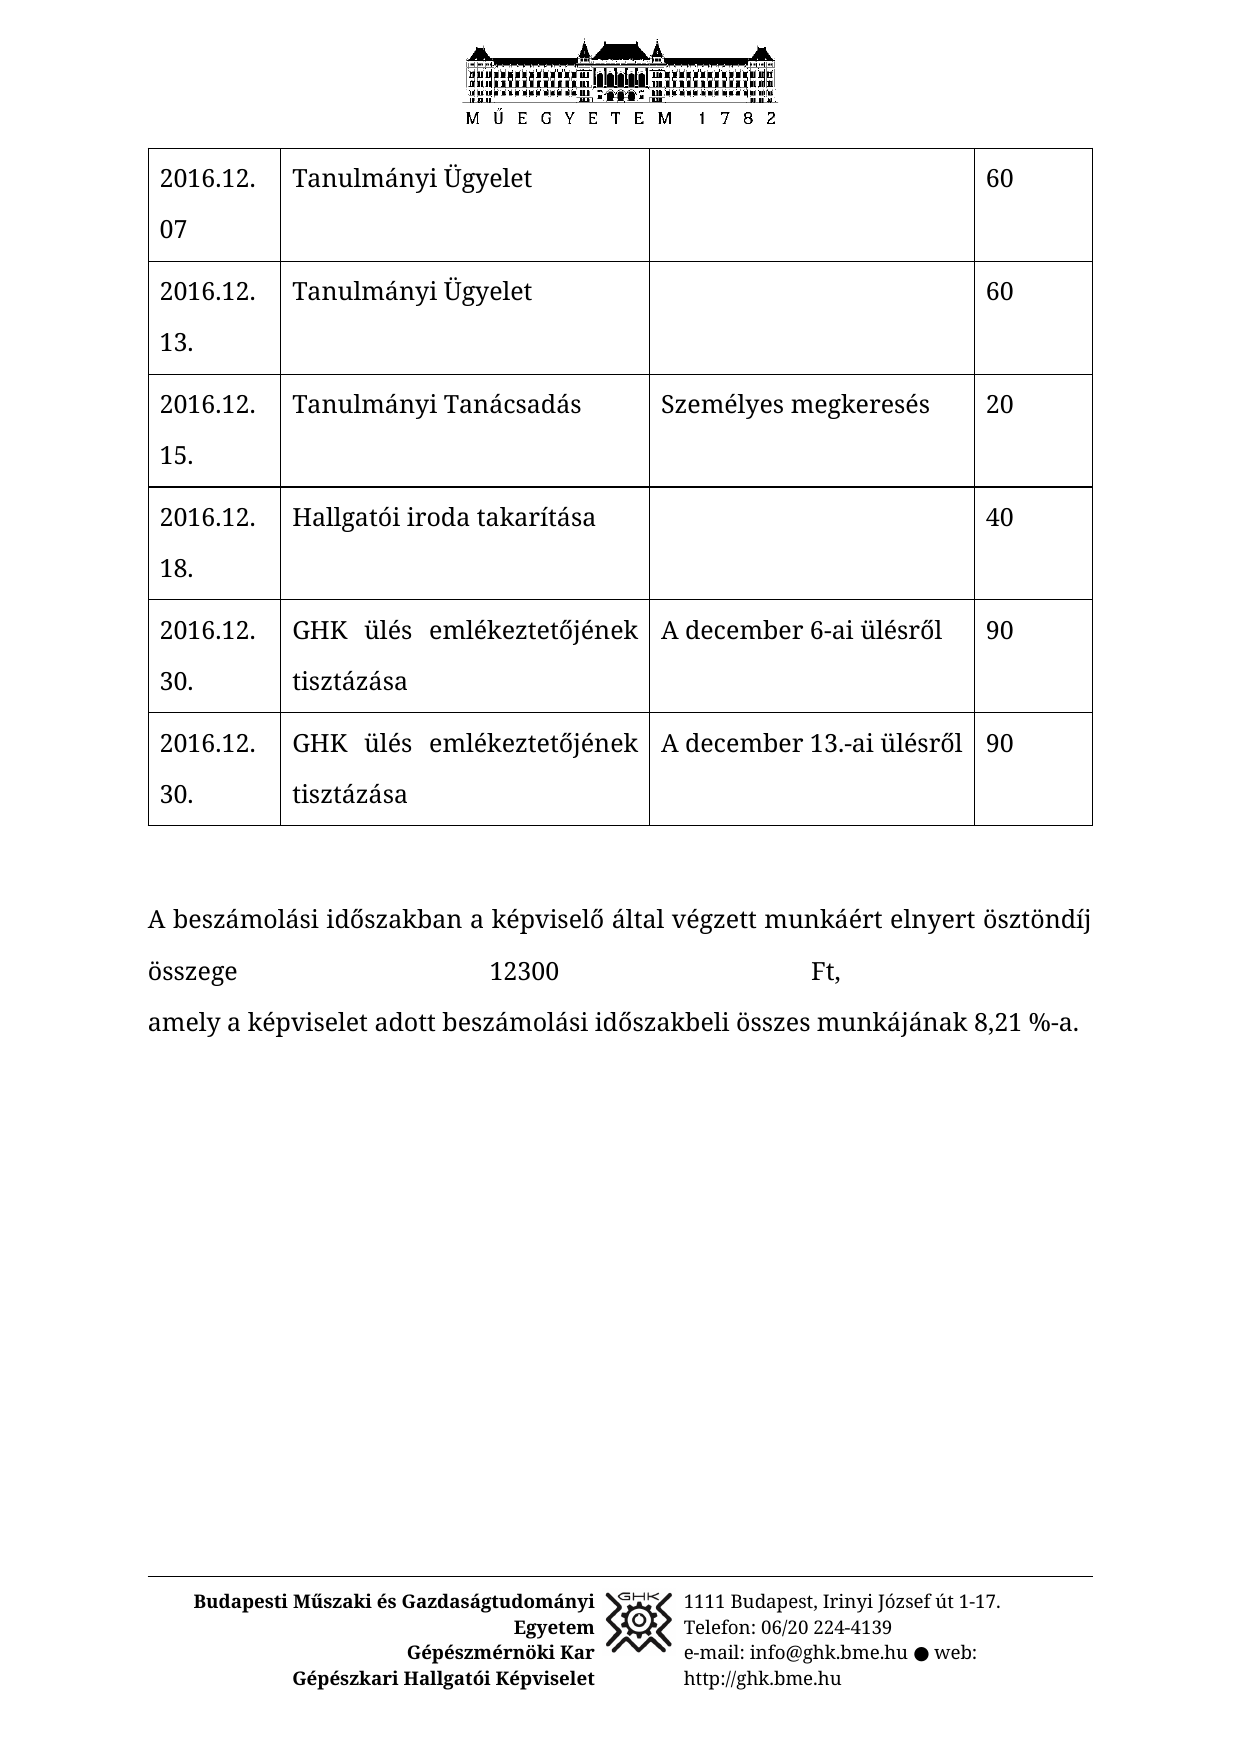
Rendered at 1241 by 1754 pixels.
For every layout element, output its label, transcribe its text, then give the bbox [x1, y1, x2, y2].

table_cell Személyes megkeresés [650, 375, 974, 486]
table_cell 60 [975, 262, 1092, 373]
table_cell [650, 262, 974, 373]
table_cell Tanulmányi Ügyelet [281, 262, 649, 373]
picture [462, 35, 779, 124]
table_cell GHK ülés emlékeztetőjének tisztázása [281, 600, 649, 712]
table_cell [650, 149, 974, 261]
table_cell A december 6-ai ülésről [650, 600, 974, 712]
table_cell 2016.12.30. [149, 713, 280, 825]
table_cell 2016.12.07 [149, 149, 280, 261]
table_cell 20 [975, 375, 1092, 486]
text A beszámolási időszakban a képviselő által végzett munkáért elnyert ösztöndíj összege 12300 Ft, amely a képviselet adott beszámolási időszakbeli összes munkájának 8,21 %-a. [148, 902, 1093, 1038]
table_cell 2016.12.18. [149, 488, 280, 599]
table_cell Tanulmányi Tanácsadás [281, 375, 649, 486]
table_cell Tanulmányi Ügyelet [281, 149, 649, 261]
picture [602, 1588, 677, 1656]
table_cell 90 [975, 713, 1092, 825]
table_cell 2016.12.15. [149, 375, 280, 486]
table_cell 40 [975, 488, 1092, 599]
table_cell 2016.12.30. [149, 600, 280, 712]
table_cell A december 13.-ai ülésről [650, 713, 974, 825]
table_cell GHK ülés emlékeztetőjének tisztázása [281, 713, 649, 825]
table_cell 90 [975, 600, 1092, 712]
table_cell 2016.12.13. [149, 262, 280, 373]
table_cell Hallgatói iroda takarítása [281, 488, 649, 599]
table_cell 60 [975, 149, 1092, 261]
table_cell [650, 488, 974, 599]
